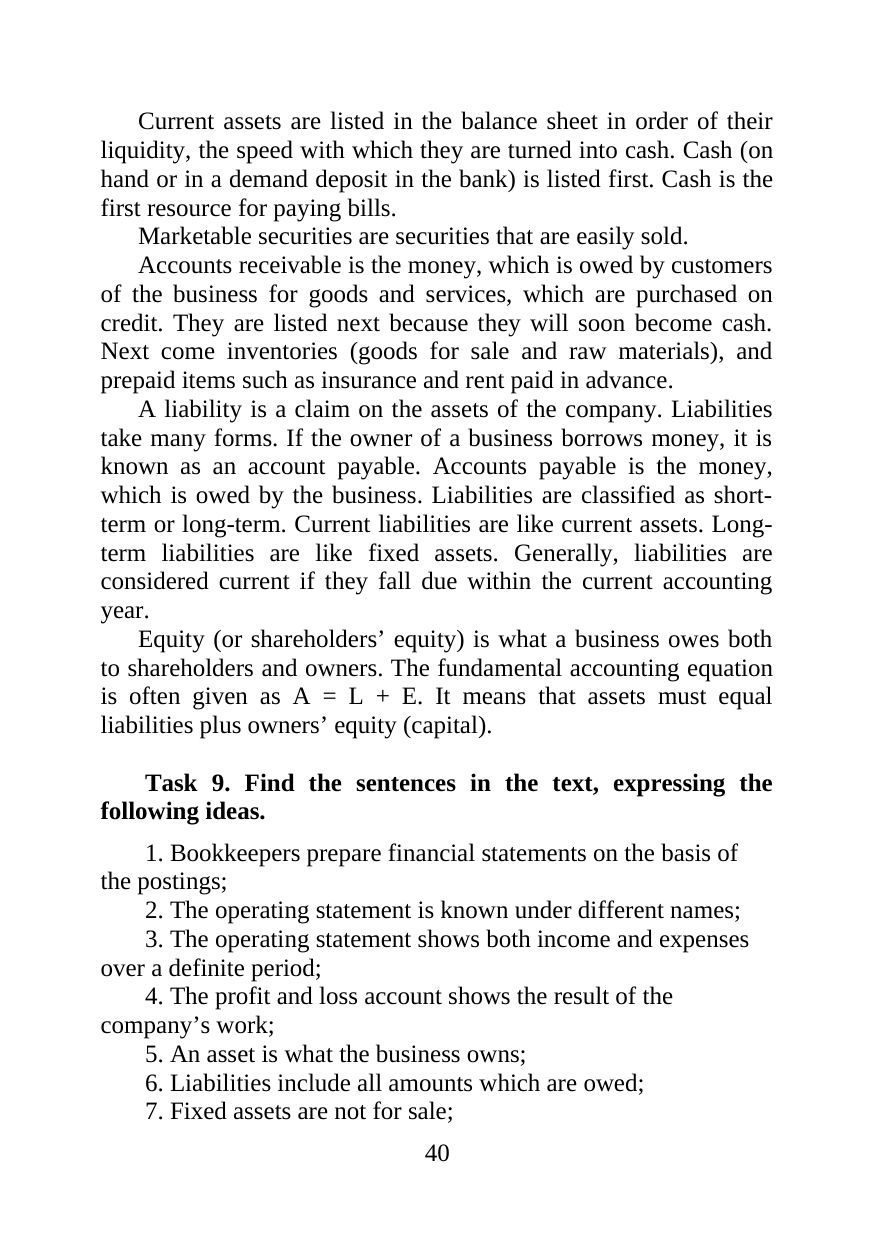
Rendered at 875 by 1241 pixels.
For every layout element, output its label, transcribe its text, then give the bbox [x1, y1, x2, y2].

text 7. Fixed assets are not for sale; [100, 1096, 774, 1125]
text Task 9. Find the sentences in the text, expressing the following ideas. [100, 768, 774, 825]
text Current assets are listed in the balance sheet in order of their liquidity, the speed with which they are turned into cash. Cash (on hand or in a demand deposit in the bank) is listed first. Cash is the first resource for paying bills. [100, 106, 774, 221]
text A liability is a claim on the assets of the company. Liabilities take many forms. If the owner of a business borrows money, it is known as an account payable. Accounts payable is the money, which is owed by the business. Liabilities are classified as short-term or long-term. Current liabilities are like current assets. Long-term liabilities are like fixed assets. Generally, liabilities are considered current if they fall due within the current accounting year. [100, 394, 774, 624]
text 5. An asset is what the business owns; [100, 1039, 774, 1068]
text 2. The operating statement is known under different names; [100, 895, 774, 924]
text 3. The operating statement shows both income and expenses over a definite period; [100, 924, 774, 981]
text Marketable securities are securities that are easily sold. [100, 221, 774, 250]
text Equity (or shareholders’ equity) is what a business owes both to shareholders and owners. The fundamental accounting equation is often given as A = L + E. It means that assets must equal liabilities plus owners’ equity (capital). [100, 624, 774, 739]
text Accounts receivable is the money, which is owed by customers of the business for goods and services, which are purchased on credit. They are listed next because they will soon become cash. Next come inventories (goods for sale and raw materials), and prepaid items such as insurance and rent paid in advance. [100, 250, 774, 394]
text 1. Bookkeepers prepare financial statements on the basis of the postings; [100, 838, 774, 895]
text 6. Liabilities include all amounts which are owed; [100, 1068, 774, 1096]
text 4. The profit and loss account shows the result of the company’s work; [100, 981, 774, 1039]
